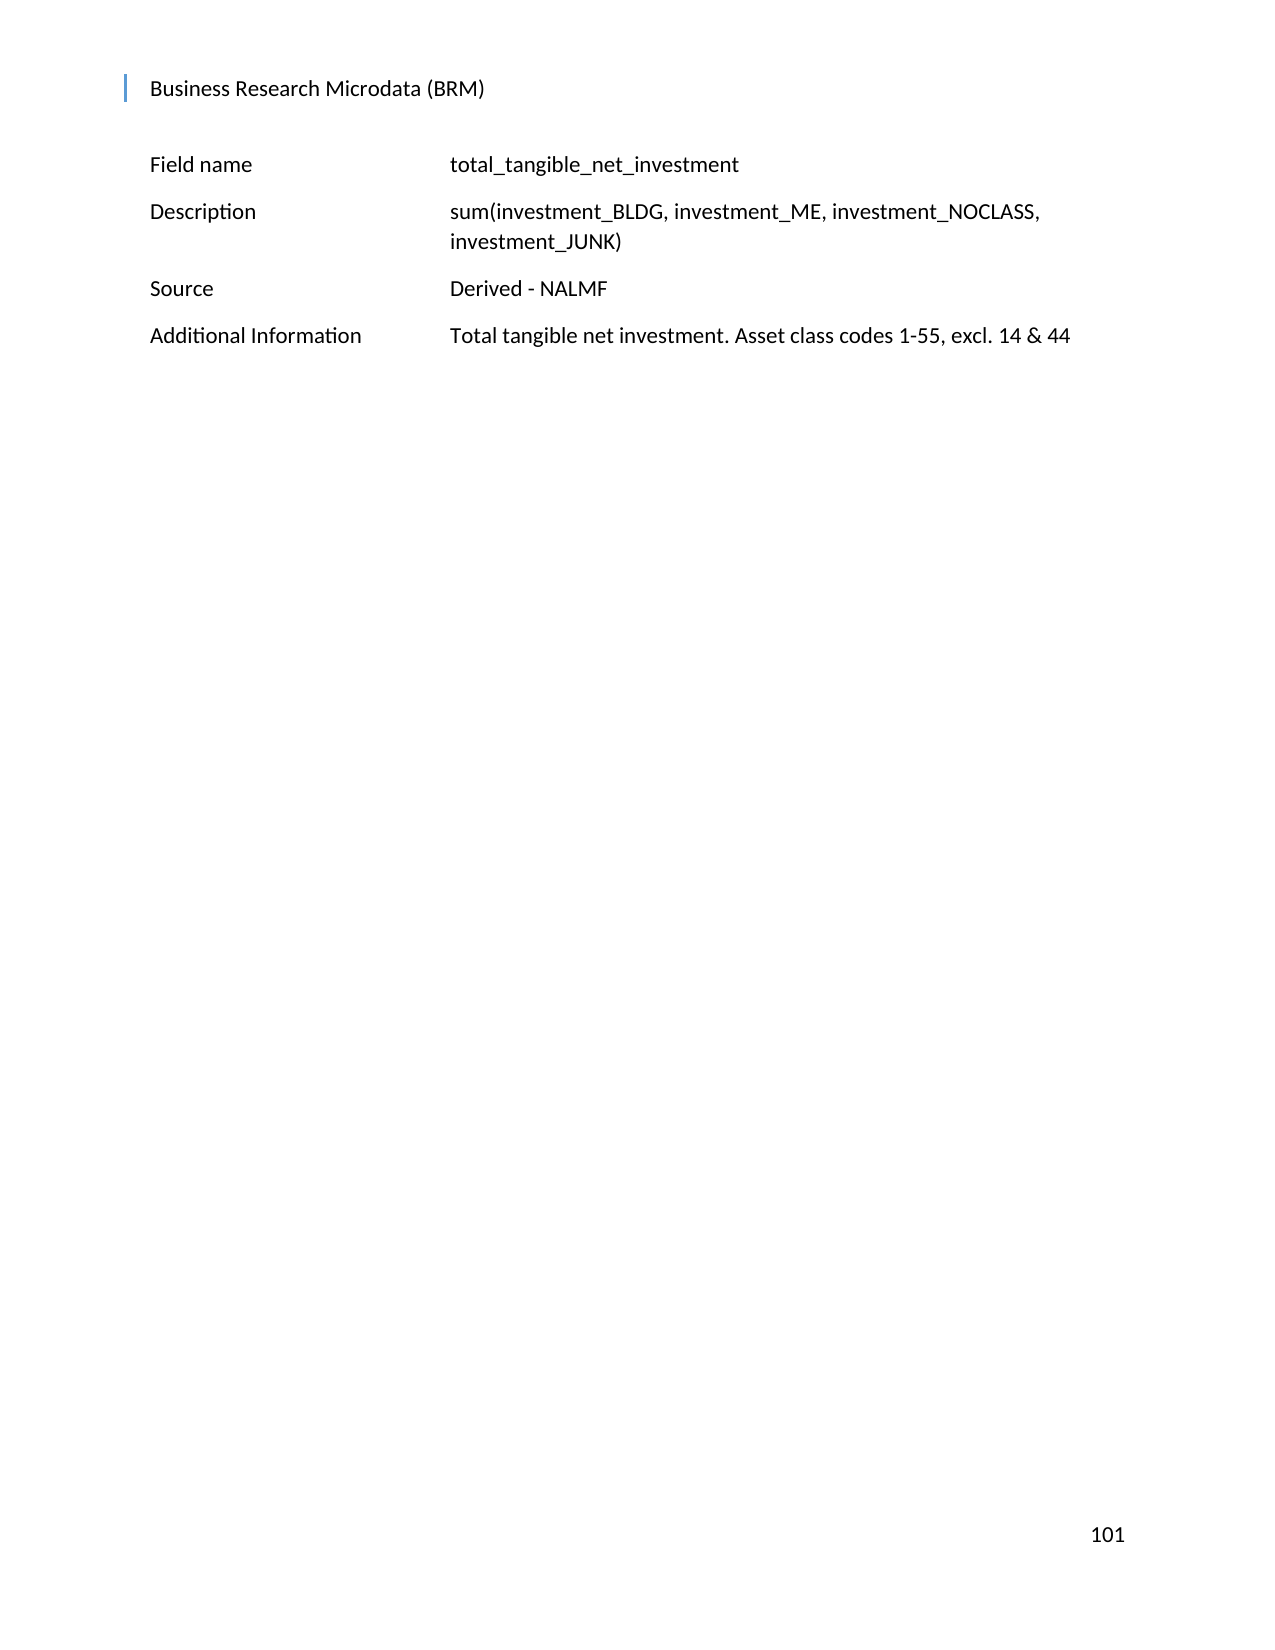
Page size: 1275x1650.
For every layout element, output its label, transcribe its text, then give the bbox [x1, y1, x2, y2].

text Source Derived - NALMF [150, 274, 1125, 302]
text Field name total_tangible_net_investment [150, 150, 1125, 178]
text Additional Information Total tangible net investment. Asset class codes 1-55, excl. 14 & 44 [150, 321, 1125, 349]
text Description sum(investment_BLDG, investment_ME, investment_NOCLASS, investment_JUNK) [150, 197, 1125, 255]
